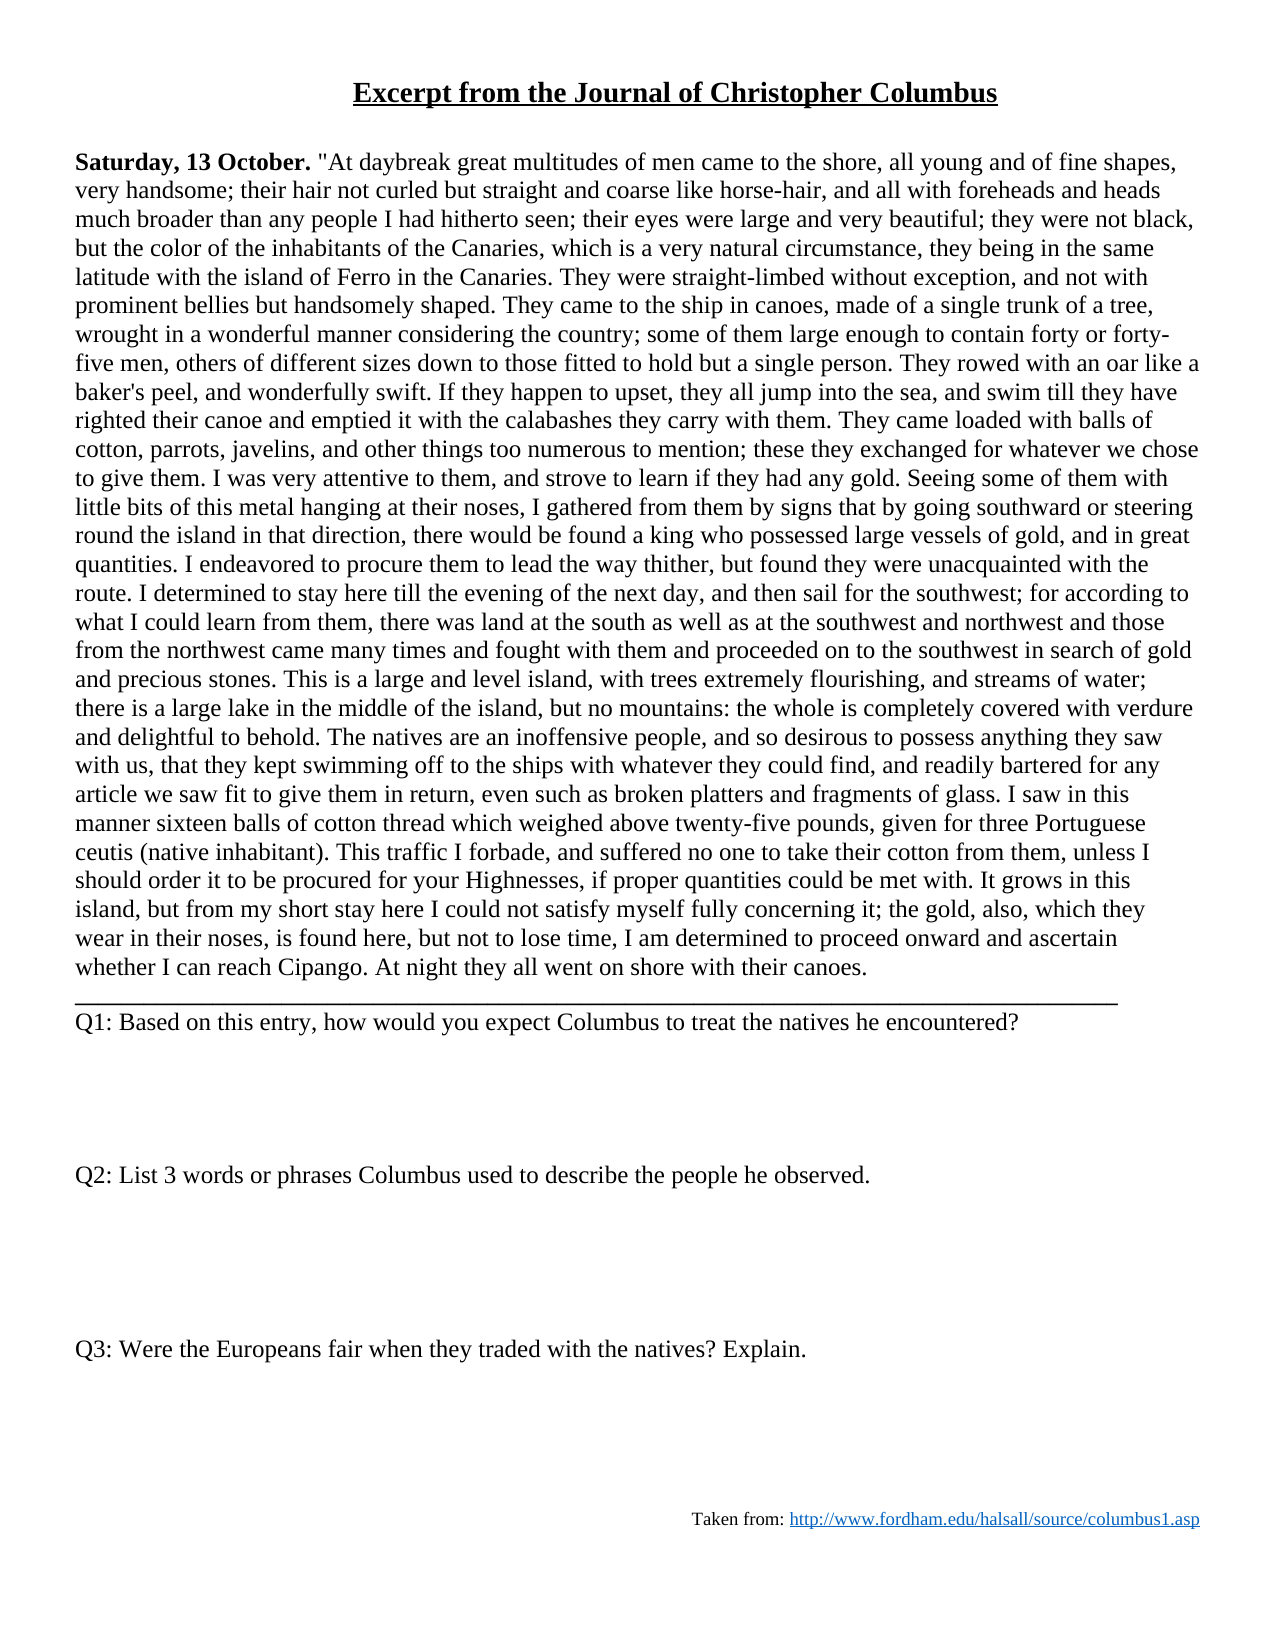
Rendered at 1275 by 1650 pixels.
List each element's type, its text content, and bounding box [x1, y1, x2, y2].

text Q3: Were the Europeans fair when they traded with the natives? Explain. [75, 1334, 1200, 1362]
text Q2: List 3 words or phrases Columbus used to describe the people he observed. [75, 1160, 1200, 1189]
text Q1: Based on this entry, how would you expect Columbus to treat the natives he encountered? [75, 1007, 1200, 1036]
text Taken from: http://www.fordham.edu/halsall/source/columbus1.asp [75, 1507, 1200, 1529]
text Excerpt from the Journal of Christopher Columbus [75, 75, 1200, 108]
text ___________________________________________________________________________________________ [75, 981, 1200, 1007]
text Saturday, 13 October. "At daybreak great multitudes of men came to the shore, all young and of fine shapes, very handsome; their hair not curled but straight and coarse like horse-hair, and all with foreheads and heads much broader than any people I had hitherto seen; their eyes were large and very beautiful; they were not black, but the color of the inhabitants of the Canaries, which is a very natural circumstance, they being in the same latitude with the island of Ferro in the Canaries. They were straight-limbed without exception, and not with prominent bellies but handsomely shaped. They came to the ship in canoes, made of a single trunk of a tree, wrought in a wonderful manner considering the country; some of them large enough to contain forty or forty-five men, others of different sizes down to those fitted to hold but a single person. They rowed with an oar like a baker's peel, and wonderfully swift. If they happen to upset, they all jump into the sea, and swim till they have righted their canoe and emptied it with the calabashes they carry with them. They came loaded with balls of cotton, parrots, javelins, and other things too numerous to mention; these they exchanged for whatever we chose to give them. I was very attentive to them, and strove to learn if they had any gold. Seeing some of them with little bits of this metal hanging at their noses, I gathered from them by signs that by going southward or steering round the island in that direction, there would be found a king who possessed large vessels of gold, and in great quantities. I endeavored to procure them to lead the way thither, but found they were unacquainted with the route. I determined to stay here till the evening of the next day, and then sail for the southwest; for according to what I could learn from them, there was land at the south as well as at the southwest and northwest and those from the northwest came many times and fought with them and proceeded on to the southwest in search of gold and precious stones. This is a large and level island, with trees extremely flourishing, and streams of water; there is a large lake in the middle of the island, but no mountains: the whole is completely covered with verdure and delightful to behold. The natives are an inoffensive people, and so desirous to possess anything they saw with us, that they kept swimming off to the ships with whatever they could find, and readily bartered for any article we saw fit to give them in return, even such as broken platters and fragments of glass. I saw in this manner sixteen balls of cotton thread which weighed above twenty-five pounds, given for three Portuguese ceutis (native inhabitant). This traffic I forbade, and suffered no one to take their cotton from them, unless I should order it to be procured for your Highnesses, if proper quantities could be met with. It grows in this island, but from my short stay here I could not satisfy myself fully concerning it; the gold, also, which they wear in their noses, is found here, but not to lose time, I am determined to proceed onward and ascertain whether I can reach Cipango. At night they all went on shore with their canoes. [75, 147, 1200, 981]
